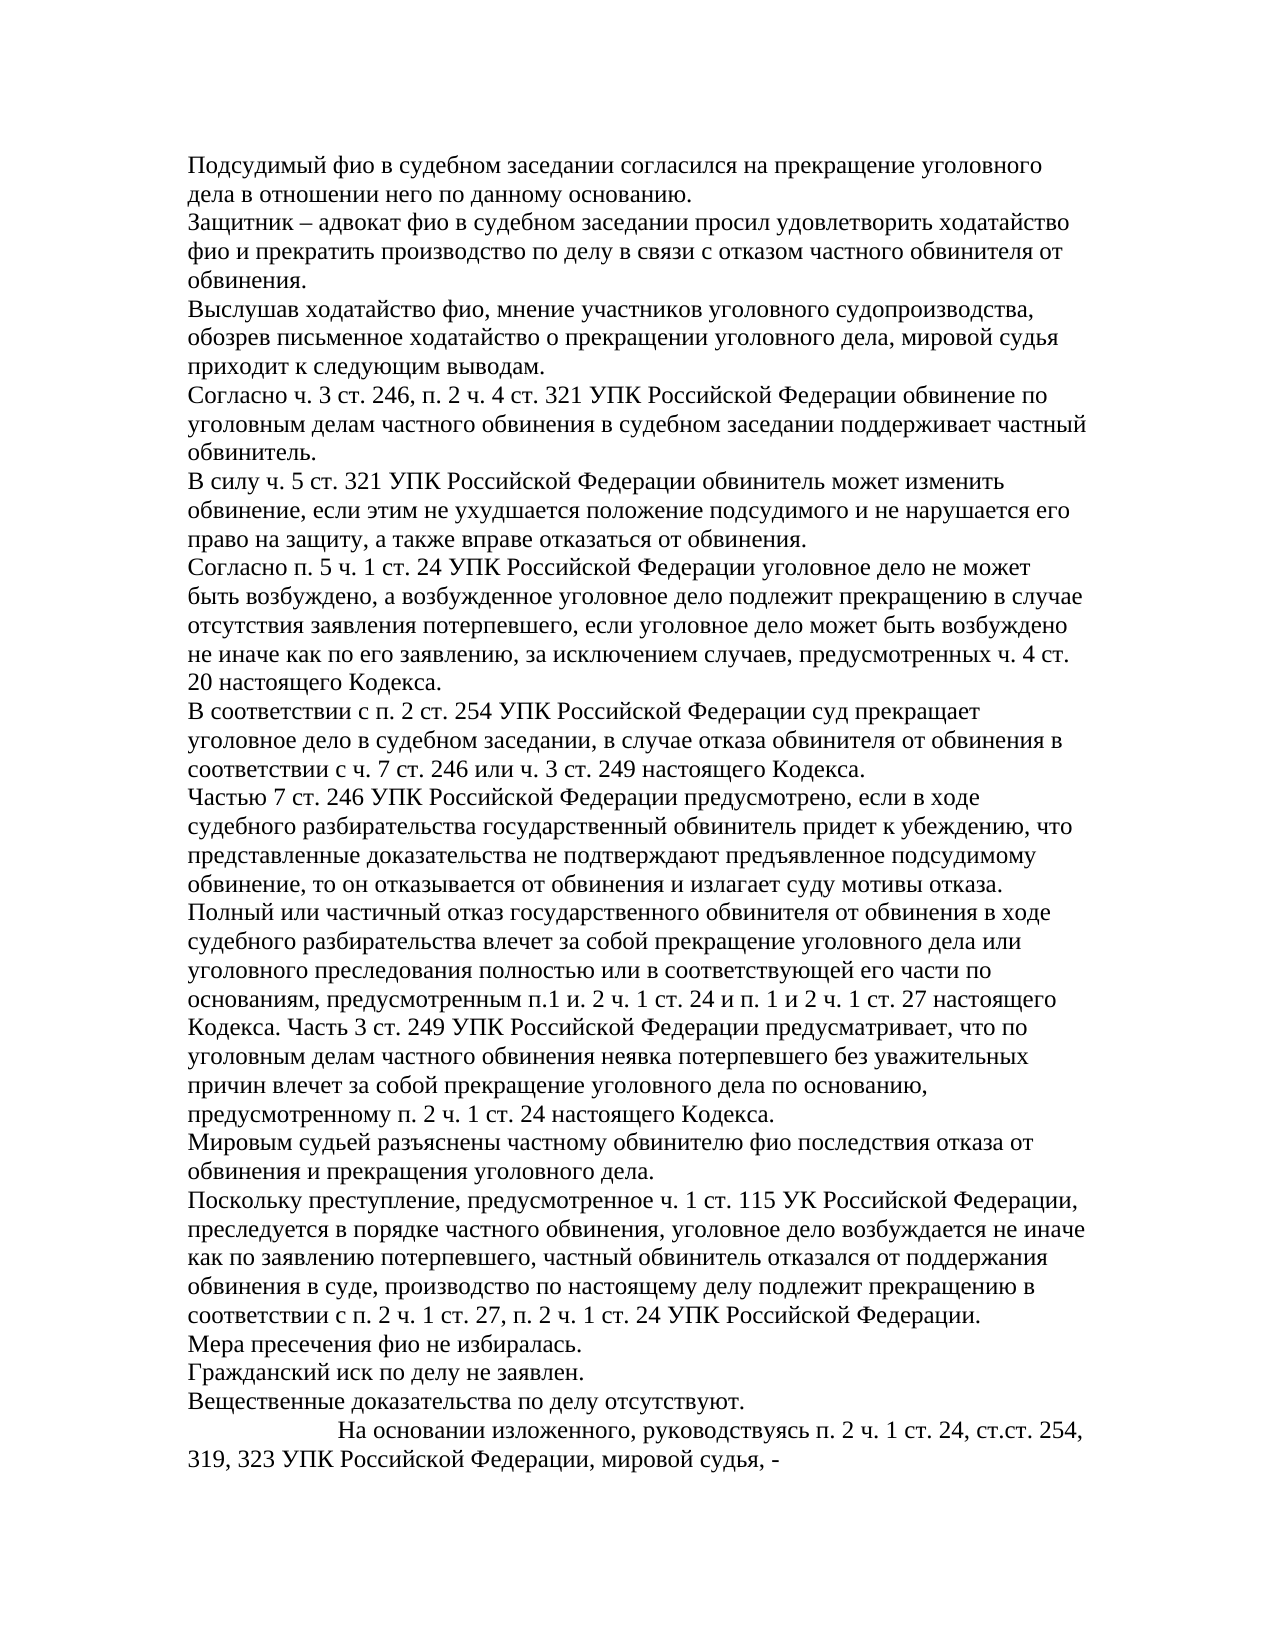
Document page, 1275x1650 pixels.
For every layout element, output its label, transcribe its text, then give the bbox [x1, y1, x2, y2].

text Согласно п. 5 ч. 1 ст. 24 УПК Российской Федерации уголовное дело не может быть возбуждено, а возбужденное уголовное дело подлежит прекращению в случае отсутствия заявления потерпевшего, если уголовное дело может быть возбуждено не иначе как по его заявлению, за исключением случаев, предусмотренных ч. 4 ст. 20 настоящего Кодекса. [187, 552, 1087, 696]
text Гражданский иск по делу не заявлен. [187, 1357, 1087, 1386]
text Вещественные доказательства по делу отсутствуют. [187, 1386, 1087, 1415]
text В силу ч. 5 ст. 321 УПК Российской Федерации обвинитель может изменить обвинение, если этим не ухудшается положение подсудимого и не нарушается его право на защиту, а также вправе отказаться от обвинения. [187, 466, 1087, 552]
text В соответствии с п. 2 ст. 254 УПК Российской Федерации суд прекращает уголовное дело в судебном заседании, в случае отказа обвинителя от обвинения в соответствии с ч. 7 ст. 246 или ч. 3 ст. 249 настоящего Кодекса. [187, 696, 1087, 782]
text Мера пресечения фио не избиралась. [187, 1329, 1087, 1357]
text Защитник – адвокат фио в судебном заседании просил удовлетворить ходатайство фио и прекратить производство по делу в связи с отказом частного обвинителя от обвинения. [187, 207, 1087, 294]
text Частью 7 ст. 246 УПК Российской Федерации предусмотрено, если в ходе судебного разбирательства государственный обвинитель придет к убеждению, что представленные доказательства не подтверждают предъявленное подсудимому обвинение, то он отказывается от обвинения и излагает суду мотивы отказа. Полный или частичный отказ государственного обвинителя от обвинения в ходе судебного разбирательства влечет за собой прекращение уголовного дела или уголовного преследования полностью или в соответствующей его части по основаниям, предусмотренным п.1 и. 2 ч. 1 ст. 24 и п. 1 и 2 ч. 1 ст. 27 настоящего Кодекса. Часть 3 ст. 249 УПК Российской Федерации предусматривает, что по уголовным делам частного обвинения неявка потерпевшего без уважительных причин влечет за собой прекращение уголовного дела по основанию, предусмотренному п. 2 ч. 1 ст. 24 настоящего Кодекса. [187, 782, 1087, 1127]
text Мировым судьей разъяснены частному обвинителю фио последствия отказа от обвинения и прекращения уголовного дела. [187, 1127, 1087, 1185]
text Выслушав ходатайство фио, мнение участников уголовного судопроизводства, обозрев письменное ходатайство о прекращении уголовного дела, мировой судья приходит к следующим выводам. [187, 294, 1087, 380]
text Подсудимый фио в судебном заседании согласился на прекращение уголовного дела в отношении него по данному основанию. [187, 150, 1087, 207]
text Поскольку преступление, предусмотренное ч. 1 ст. 115 УК Российской Федерации, преследуется в порядке частного обвинения, уголовное дело возбуждается не иначе как по заявлению потерпевшего, частный обвинитель отказался от поддержания обвинения в суде, производство по настоящему делу подлежит прекращению в соответствии с п. 2 ч. 1 ст. 27, п. 2 ч. 1 ст. 24 УПК Российской Федерации. [187, 1185, 1087, 1329]
text На основании изложенного, руководствуясь п. 2 ч. 1 ст. 24, ст.ст. 254, 319, 323 УПК Российской Федерации, мировой судья, - [187, 1415, 1087, 1472]
text Согласно ч. 3 ст. 246, п. 2 ч. 4 ст. 321 УПК Российской Федерации обвинение по уголовным делам частного обвинения в судебном заседании поддерживает частный обвинитель. [187, 380, 1087, 466]
